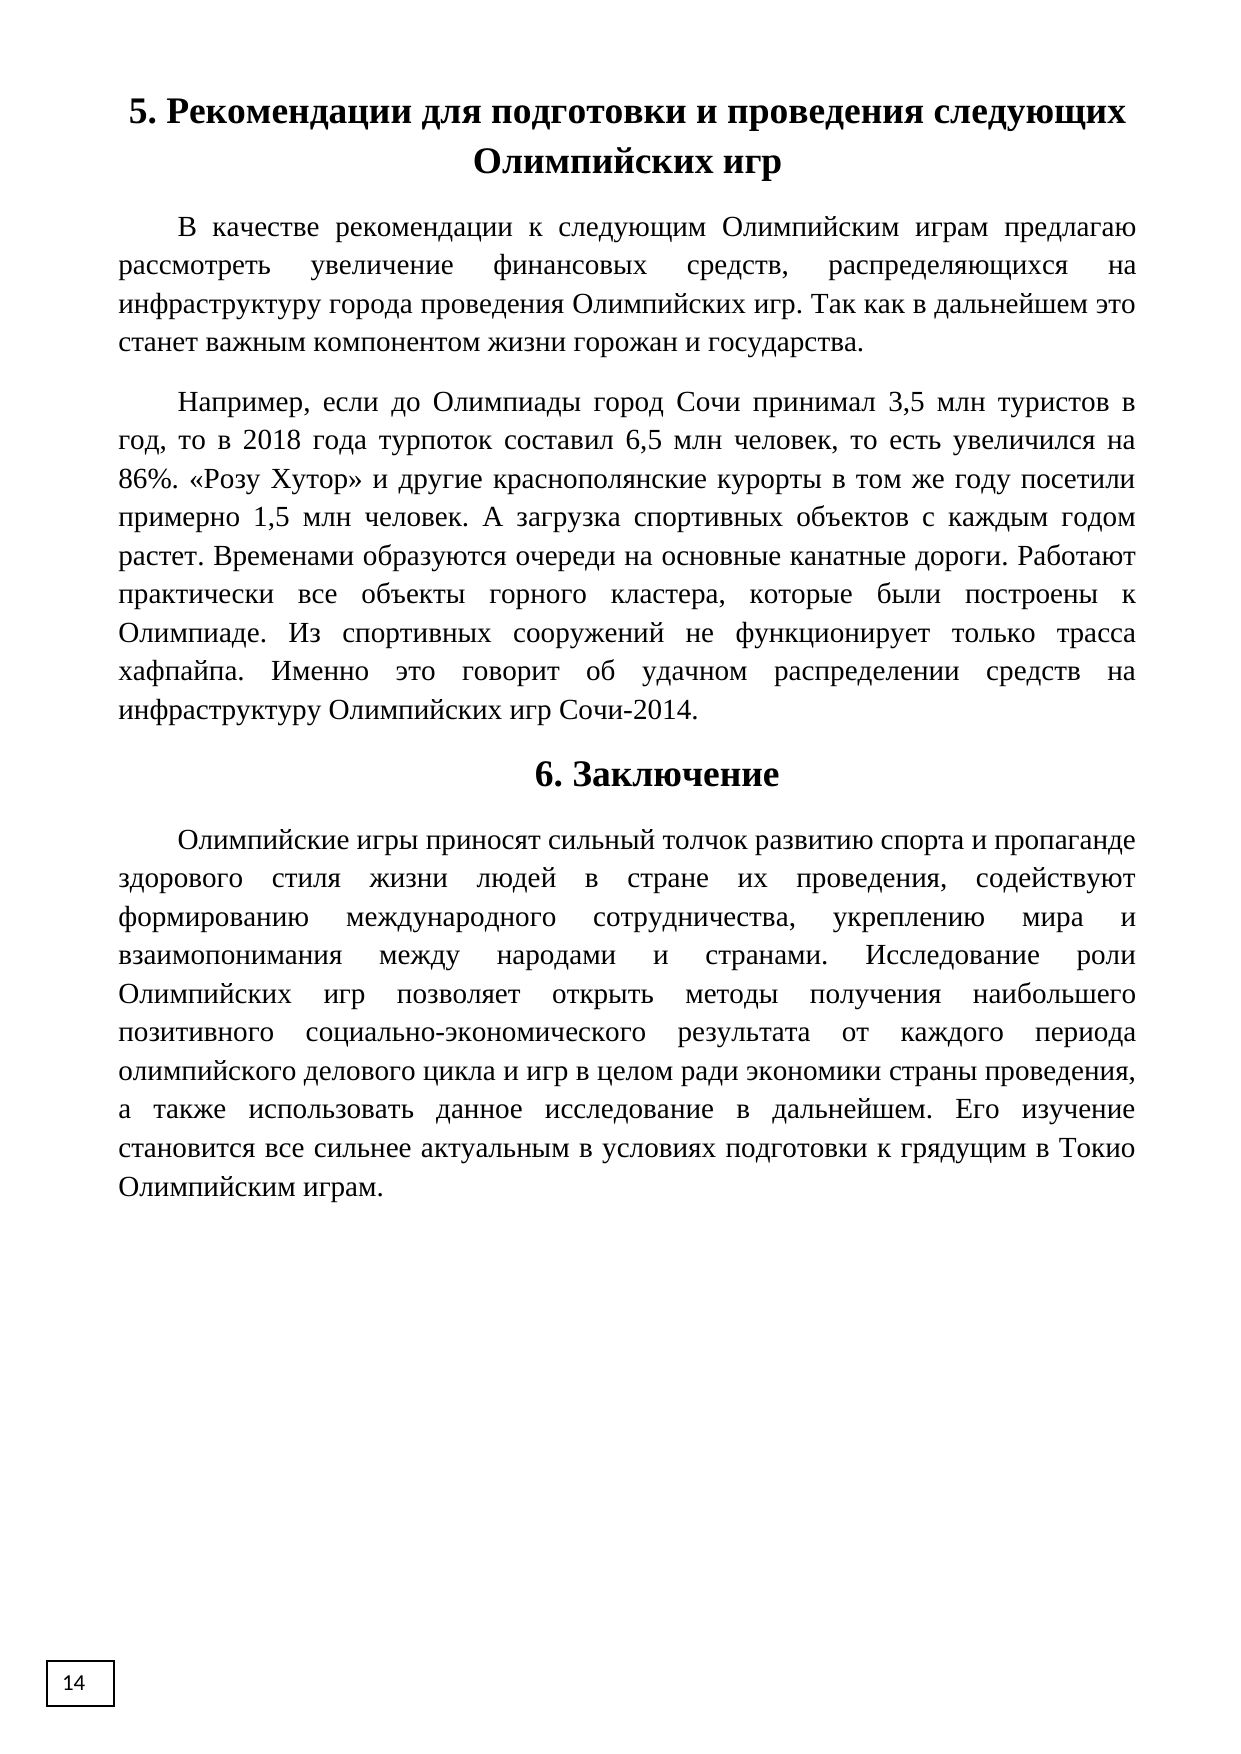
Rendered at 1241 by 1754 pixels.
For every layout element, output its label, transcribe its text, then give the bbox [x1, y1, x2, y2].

text 6. Заключение [118, 751, 1137, 794]
text Например, если до Олимпиады город Сочи принимал 3,5 млн туристов в год, то в 2018 года турпоток составил 6,5 млн человек, то есть увеличился на 86%. «Розу Хутор» и другие краснополянские курорты в том же году посетили примерно 1,5 млн человек. А загрузка спортивных объектов с каждым годом растет. Временами образуются очереди на основные канатные дороги. Работают практически все объекты горного кластера, которые были построены к Олимпиаде. Из спортивных сооружений не функционирует только трасса хафпайпа. Именно это говорит об удачном распределении средств на инфраструктуру Олимпийских игр Сочи-2014. [118, 384, 1137, 726]
text В качестве рекомендации к следующим Олимпийским играм предлагаю рассмотреть увеличение финансовых средств, распределяющихся на инфраструктуру города проведения Олимпийских игр. Так как в дальнейшем это станет важным компонентом жизни горожан и государства. [118, 209, 1137, 358]
text Олимпийские игры приносят сильный толчок развитию спорта и пропаганде здорового стиля жизни людей в стране их проведения, содействуют формированию международного сотрудничества, укреплению мира и взаимопонимания между народами и странами. Исследование роли Олимпийских игр позволяет открыть методы получения наибольшего позитивного социально-экономического результата от каждого периода олимпийского делового цикла и игр в целом ради экономики страны проведения, а также использовать данное исследование в дальнейшем. Его изучение становится все сильнее актуальным в условиях подготовки к грядущим в Токио Олимпийским играм. [118, 822, 1137, 1202]
text 5. Рекомендации для подготовки и проведения следующих Олимпийских игр [118, 89, 1137, 181]
